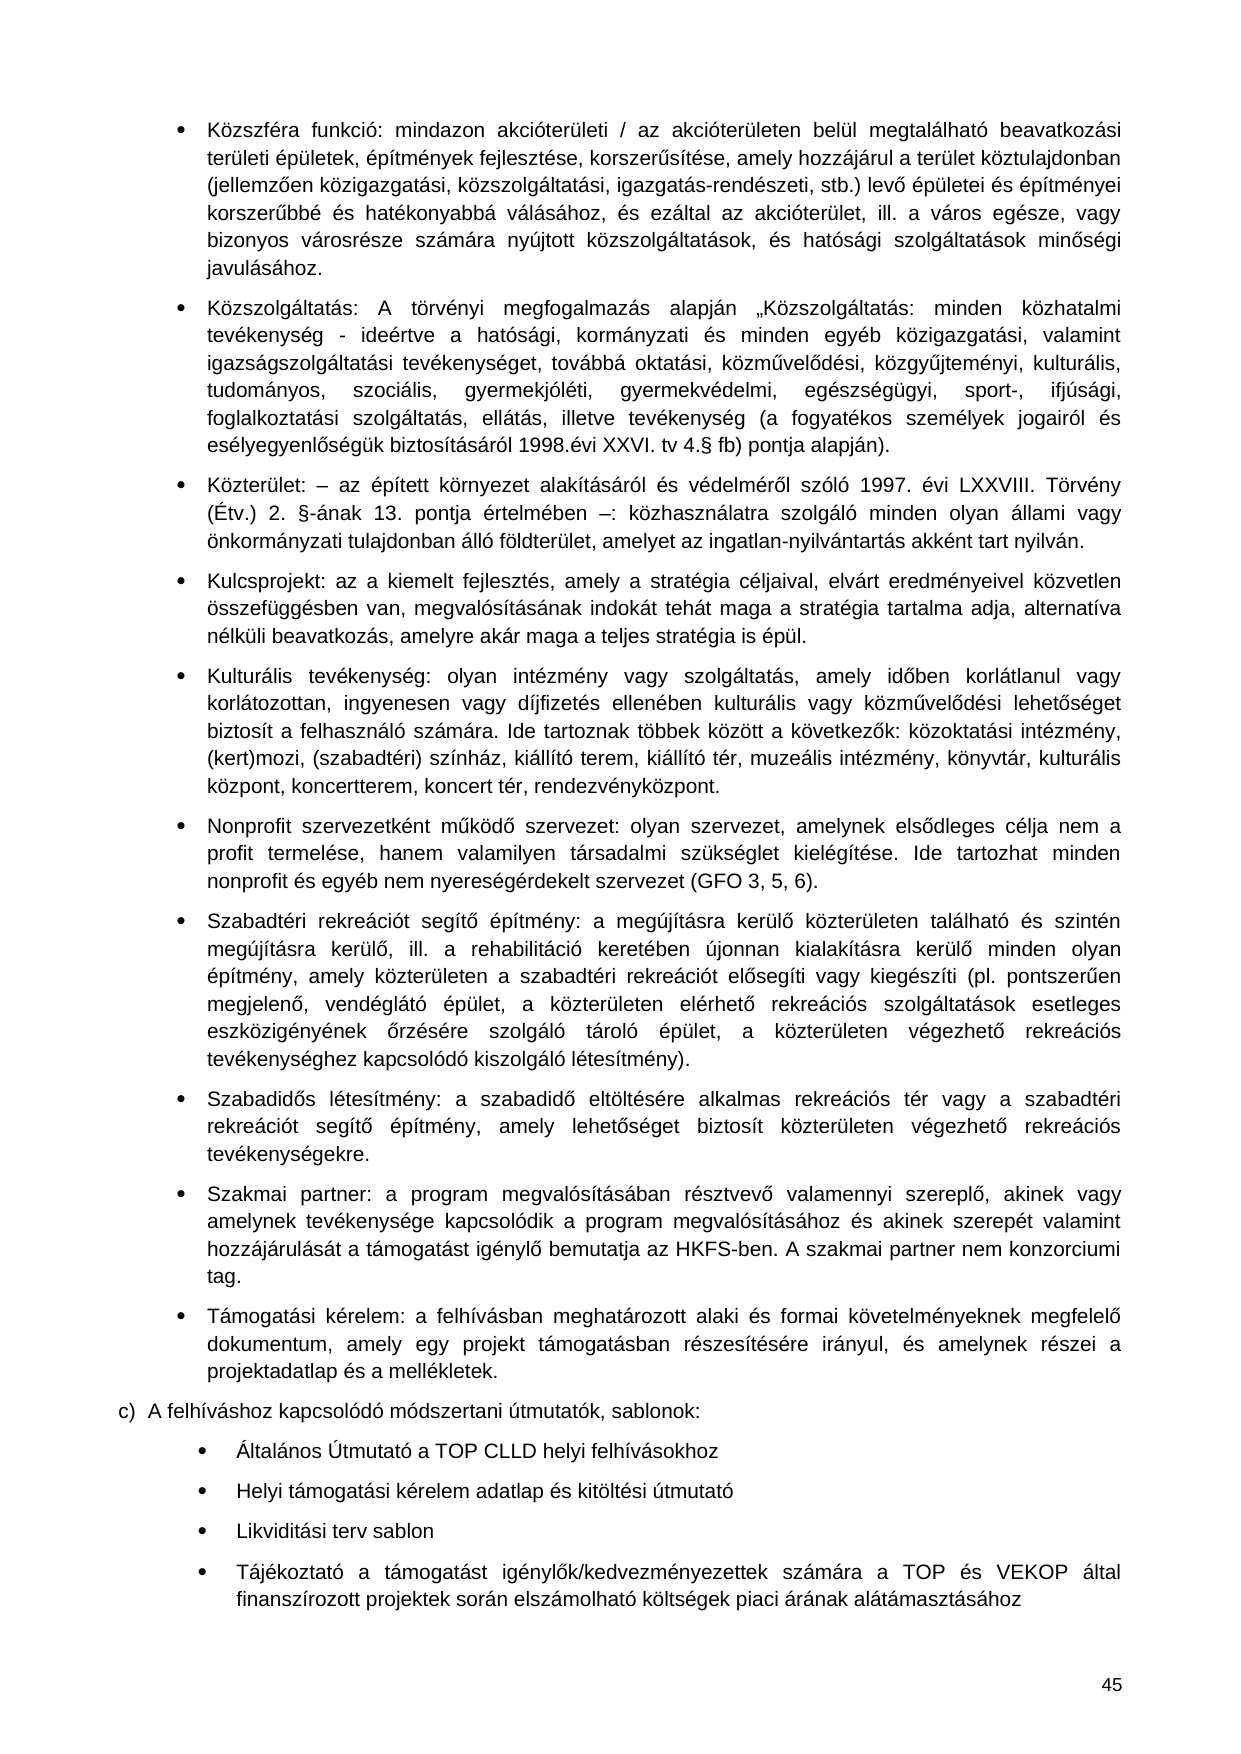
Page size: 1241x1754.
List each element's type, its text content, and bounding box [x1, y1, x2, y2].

list Kulturális tevékenység: olyan intézmény vagy szolgáltatás, amely időben korlátlanul vagy korlátozottan, ingyenesen vagy díjfizetés ellenében kulturális vagy közművelődési lehetőséget biztosít a felhasználó számára. Ide tartoznak többek között a következők: közoktatási intézmény, (kert)mozi, (szabadtéri) színház, kiállító terem, kiállító tér, muzeális intézmény, könyvtár, kulturális központ, koncertterem, koncert tér, rendezvényközpont. [177, 663, 1122, 798]
list Általános Útmutató a TOP CLLD helyi felhívásokhoz [199, 1439, 1122, 1463]
list Támogatási kérelem: a felhívásban meghatározott alaki és formai követelményeknek megfelelő dokumentum, amely egy projekt támogatásban részesítésére irányul, és amelynek részei a projektadatlap és a mellékletek. [177, 1304, 1122, 1383]
list Közszolgáltatás: A törvényi megfogalmazás alapján „Közszolgáltatás: minden közhatalmi tevékenység - ideértve a hatósági, kormányzati és minden egyéb közigazgatási, valamint igazságszolgáltatási tevékenységet, továbbá oktatási, közművelődési, közgyűjteményi, kulturális, tudományos, szociális, gyermekjóléti, gyermekvédelmi, egészségügyi, sport-, ifjúsági, foglalkoztatási szolgáltatás, ellátás, illetve tevékenység (a fogyatékos személyek jogairól és esélyegyenlőségük biztosításáról 1998.évi XXVI. tv 4.§ fb) pontja alapján). [177, 296, 1122, 457]
list Szabadidős létesítmény: a szabadidő eltöltésére alkalmas rekreációs tér vagy a szabadtéri rekreációt segítő építmény, amely lehetőséget biztosít közterületen végezhető rekreációs tevékenységekre. [177, 1086, 1122, 1165]
list Helyi támogatási kérelem adatlap és kitöltési útmutató [199, 1479, 1122, 1503]
list Likviditási terv sablon [199, 1519, 1122, 1543]
list Szakmai partner: a program megvalósításában résztvevő valamennyi szereplő, akinek vagy amelynek tevékenysége kapcsolódik a program megvalósításához és akinek szerepét valamint hozzájárulását a támogatást igénylő bemutatja az HKFS-ben. A szakmai partner nem konzorciumi tag. [177, 1181, 1122, 1288]
list Közterület: – az épített környezet alakításáról és védelméről szóló 1997. évi LXXVIII. Törvény (Étv.) 2. §-ának 13. pontja értelmében –: közhasználatra szolgáló minden olyan állami vagy önkormányzati tulajdonban álló földterület, amelyet az ingatlan-nyilvántartás akként tart nyilván. [177, 473, 1122, 552]
list Tájékoztató a támogatást igénylők/kedvezményezettek számára a TOP és VEKOP által finanszírozott projektek során elszámolható költségek piaci árának alátámasztásához [199, 1559, 1122, 1611]
list Szabadtéri rekreációt segítő építmény: a megújításra kerülő közterületen található és szintén megújításra kerülő, ill. a rehabilitáció keretében újonnan kialakításra kerülő minden olyan építmény, amely közterületen a szabadtéri rekreációt elősegíti vagy kiegészíti (pl. pontszerűen megjelenő, vendéglátó épület, a közterületen elérhető rekreációs szolgáltatások esetleges eszközigényének őrzésére szolgáló tároló épület, a közterületen végezhető rekreációs tevékenységhez kapcsolódó kiszolgáló létesítmény). [177, 909, 1122, 1070]
list Kulcsprojekt: az a kiemelt fejlesztés, amely a stratégia céljaival, elvárt eredményeivel közvetlen összefüggésben van, megvalósításának indokát tehát maga a stratégia tartalma adja, alternatíva nélküli beavatkozás, amelyre akár maga a teljes stratégia is épül. [177, 568, 1122, 647]
list Nonprofit szervezetként működő szervezet: olyan szervezet, amelynek elsődleges célja nem a profit termelése, hanem valamilyen társadalmi szükséglet kielégítése. Ide tartozhat minden nonprofit és egyéb nem nyereségérdekelt szervezet (GFO 3, 5, 6). [177, 814, 1122, 893]
list Közszféra funkció: mindazon akcióterületi / az akcióterületen belül megtalálható beavatkozási területi épületek, építmények fejlesztése, korszerűsítése, amely hozzájárul a terület köztulajdonban (jellemzően közigazgatási, közszolgáltatási, igazgatás-rendészeti, stb.) levő épületei és építményei korszerűbbé és hatékonyabbá válásához, és ezáltal az akcióterület, ill. a város egésze, vagy bizonyos városrésze számára nyújtott közszolgáltatások, és hatósági szolgáltatások minőségi javulásához. [177, 118, 1122, 280]
list A felhíváshoz kapcsolódó módszertani útmutatók, sablonok: [118, 1399, 1122, 1423]
